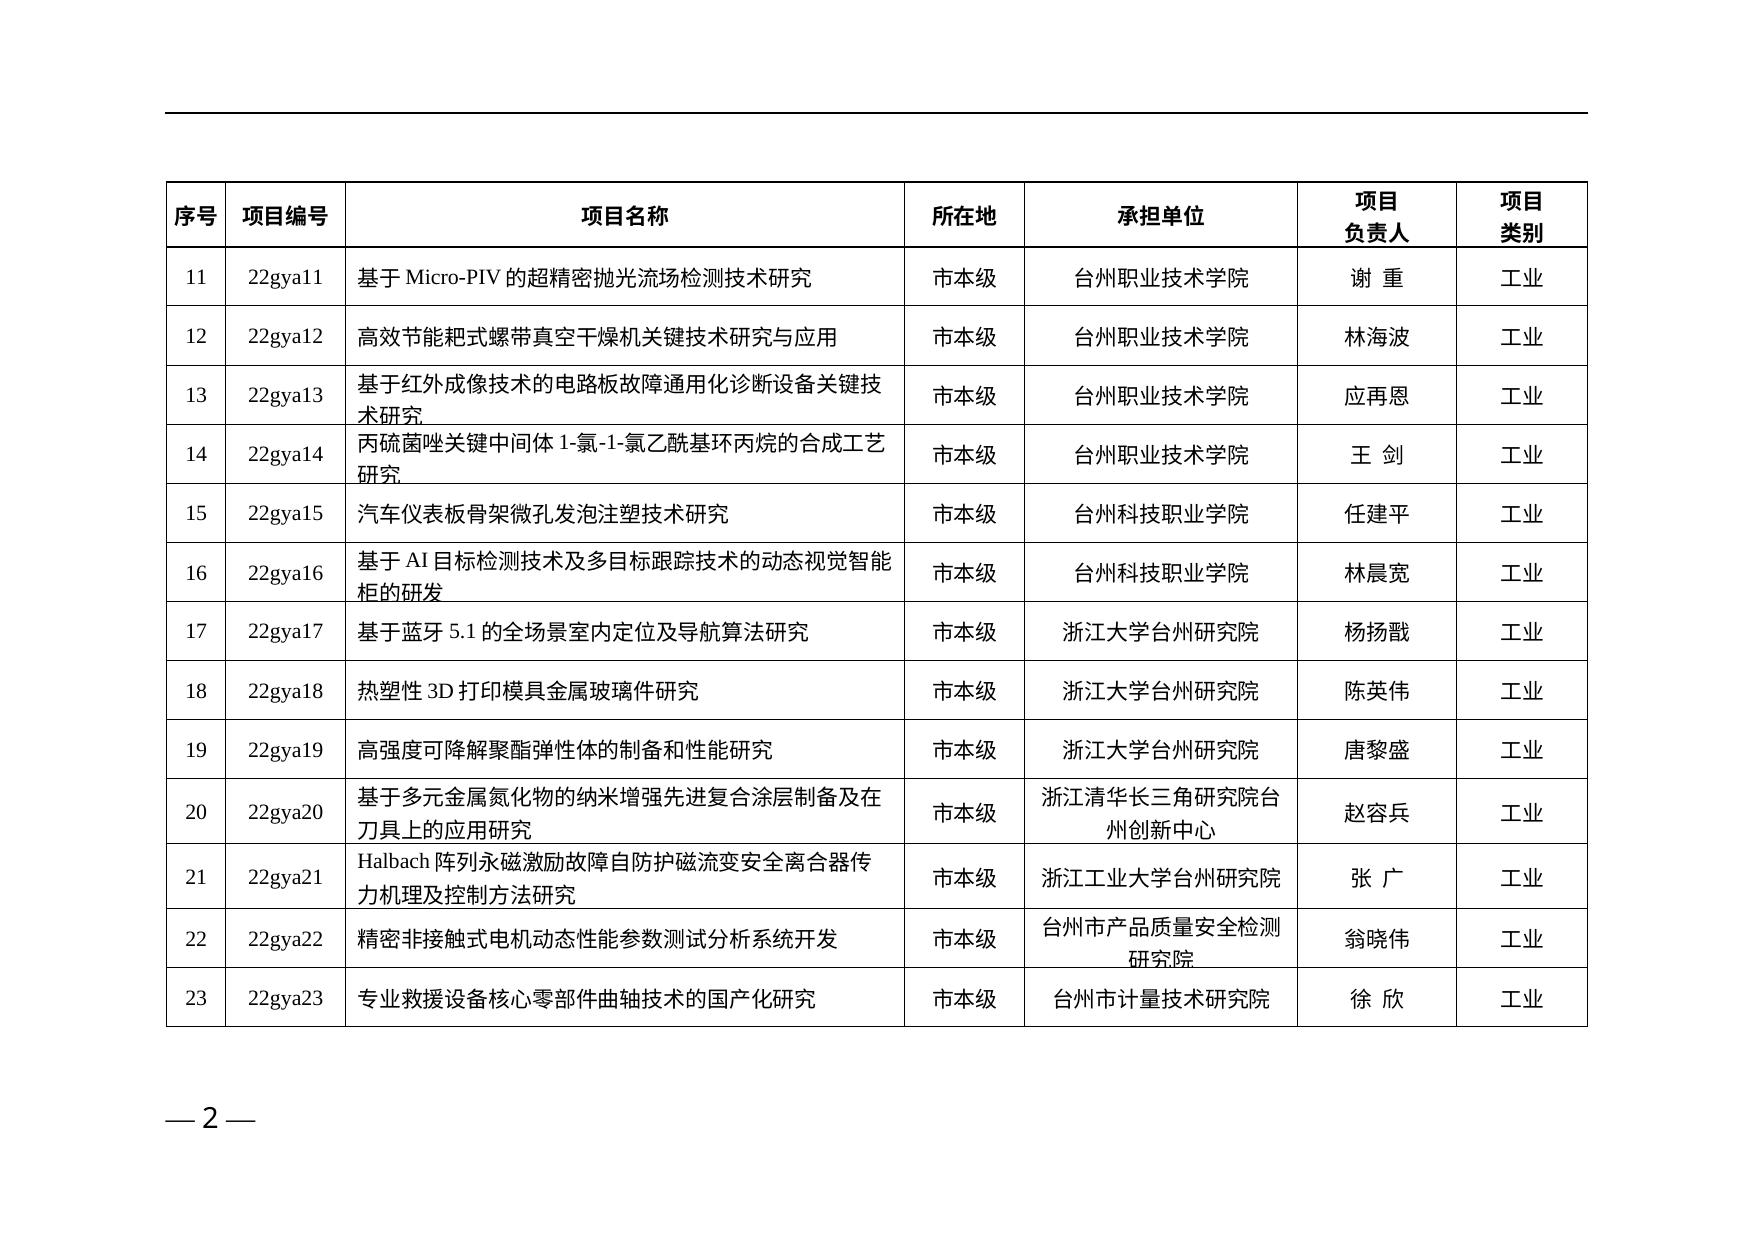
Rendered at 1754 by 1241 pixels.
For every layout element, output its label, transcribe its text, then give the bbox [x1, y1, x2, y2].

table_cell 台州市计量技术研究院 [1025, 968, 1297, 1026]
table_cell 23 [167, 968, 225, 1026]
table_cell 陈英伟 [1298, 661, 1456, 719]
table_cell 唐黎盛 [1298, 720, 1456, 778]
table_cell 基于AI目标检测技术及多目标跟踪技术的动态视觉智能柜的研发 [346, 543, 904, 601]
table_cell 21 [167, 844, 225, 908]
table_cell 谢 重 [1298, 248, 1456, 305]
table_cell 应再恩 [1298, 366, 1456, 423]
table_cell 工业 [1457, 779, 1587, 843]
table_cell 热塑性3D打印模具金属玻璃件研究 [346, 661, 904, 719]
table_cell 台州职业技术学院 [1025, 306, 1297, 364]
table_cell 22 [167, 909, 225, 967]
table_cell 台州职业技术学院 [1025, 366, 1297, 423]
table_cell 浙江大学台州研究院 [1025, 661, 1297, 719]
table_cell 杨扬戬 [1298, 602, 1456, 660]
table_header 所在地 [905, 183, 1024, 246]
table_cell 市本级 [905, 720, 1024, 778]
table_cell 浙江清华长三角研究院台州创新中心 [1025, 779, 1297, 843]
table_cell 市本级 [905, 484, 1024, 542]
table_cell 基于红外成像技术的电路板故障通用化诊断设备关键技术研究 [346, 366, 904, 423]
table_cell 15 [167, 484, 225, 542]
table_cell 市本级 [905, 306, 1024, 364]
table_cell 工业 [1457, 425, 1587, 483]
table_cell 浙江大学台州研究院 [1025, 720, 1297, 778]
table_cell 林晨宽 [1298, 543, 1456, 601]
table_cell 任建平 [1298, 484, 1456, 542]
table_cell 市本级 [905, 844, 1024, 908]
table_cell 基于蓝牙5.1的全场景室内定位及导航算法研究 [346, 602, 904, 660]
table_cell 王 剑 [1298, 425, 1456, 483]
table_cell 22gya20 [226, 779, 345, 843]
table_cell 22gya23 [226, 968, 345, 1026]
table_cell 市本级 [905, 543, 1024, 601]
table_cell 林海波 [1298, 306, 1456, 364]
table_cell 丙硫菌唑关键中间体1-氯-1-氯乙酰基环丙烷的合成工艺研究 [346, 425, 904, 483]
table_cell 台州职业技术学院 [1025, 425, 1297, 483]
table_cell 台州市产品质量安全检测研究院 [1025, 909, 1297, 967]
table_header 项目编号 [226, 183, 345, 246]
table_cell 浙江工业大学台州研究院 [1025, 844, 1297, 908]
table_cell 市本级 [905, 779, 1024, 843]
table_cell 工业 [1457, 602, 1587, 660]
table_cell 工业 [1457, 720, 1587, 778]
table_cell 工业 [1457, 968, 1587, 1026]
table_cell 12 [167, 306, 225, 364]
table_header 项目 负责人 [1298, 183, 1456, 246]
table_cell Halbach阵列永磁激励故障自防护磁流变安全离合器传力机理及控制方法研究 [346, 844, 904, 908]
table_cell 工业 [1457, 661, 1587, 719]
table_header 承担单位 [1025, 183, 1297, 246]
table_cell 市本级 [905, 968, 1024, 1026]
table_cell 市本级 [905, 425, 1024, 483]
table_cell 徐 欣 [1298, 968, 1456, 1026]
table_cell 18 [167, 661, 225, 719]
table_cell 22gya17 [226, 602, 345, 660]
table_cell 工业 [1457, 844, 1587, 908]
table_cell 赵容兵 [1298, 779, 1456, 843]
table_cell 翁晓伟 [1298, 909, 1456, 967]
table_cell 22gya11 [226, 248, 345, 305]
table_cell 22gya15 [226, 484, 345, 542]
table_cell 工业 [1457, 248, 1587, 305]
table_cell 工业 [1457, 306, 1587, 364]
table_cell 22gya16 [226, 543, 345, 601]
table_cell 工业 [1457, 909, 1587, 967]
table_cell 工业 [1457, 484, 1587, 542]
table_cell 市本级 [905, 248, 1024, 305]
table_cell 张 广 [1298, 844, 1456, 908]
table_cell 精密非接触式电机动态性能参数测试分析系统开发 [346, 909, 904, 967]
table_cell 16 [167, 543, 225, 601]
table_cell 22gya13 [226, 366, 345, 423]
table_cell 台州职业技术学院 [1025, 248, 1297, 305]
table_cell 14 [167, 425, 225, 483]
table_cell 22gya12 [226, 306, 345, 364]
table_cell 基于多元金属氮化物的纳米增强先进复合涂层制备及在刀具上的应用研究 [346, 779, 904, 843]
table_header 项目 类别 [1457, 183, 1587, 246]
table_cell 工业 [1457, 366, 1587, 423]
table_cell 汽车仪表板骨架微孔发泡注塑技术研究 [346, 484, 904, 542]
table_cell 11 [167, 248, 225, 305]
table_cell 市本级 [905, 366, 1024, 423]
table_cell 市本级 [905, 602, 1024, 660]
table_cell 22gya21 [226, 844, 345, 908]
table_cell 22gya14 [226, 425, 345, 483]
table_cell 13 [167, 366, 225, 423]
table_cell 市本级 [905, 661, 1024, 719]
table_cell 22gya22 [226, 909, 345, 967]
table_cell 台州科技职业学院 [1025, 484, 1297, 542]
table_cell 22gya18 [226, 661, 345, 719]
table_cell 20 [167, 779, 225, 843]
table_cell 浙江大学台州研究院 [1025, 602, 1297, 660]
table_header 序号 [167, 183, 225, 246]
table_cell 专业救援设备核心零部件曲轴技术的国产化研究 [346, 968, 904, 1026]
table_cell 17 [167, 602, 225, 660]
table_header 项目名称 [346, 183, 904, 246]
table_cell 基于Micro-PIV的超精密抛光流场检测技术研究 [346, 248, 904, 305]
table_cell 22gya19 [226, 720, 345, 778]
table_cell 19 [167, 720, 225, 778]
table_cell 高效节能耙式螺带真空干燥机关键技术研究与应用 [346, 306, 904, 364]
table_cell 高强度可降解聚酯弹性体的制备和性能研究 [346, 720, 904, 778]
table_cell 台州科技职业学院 [1025, 543, 1297, 601]
table_cell 市本级 [905, 909, 1024, 967]
table_cell 工业 [1457, 543, 1587, 601]
